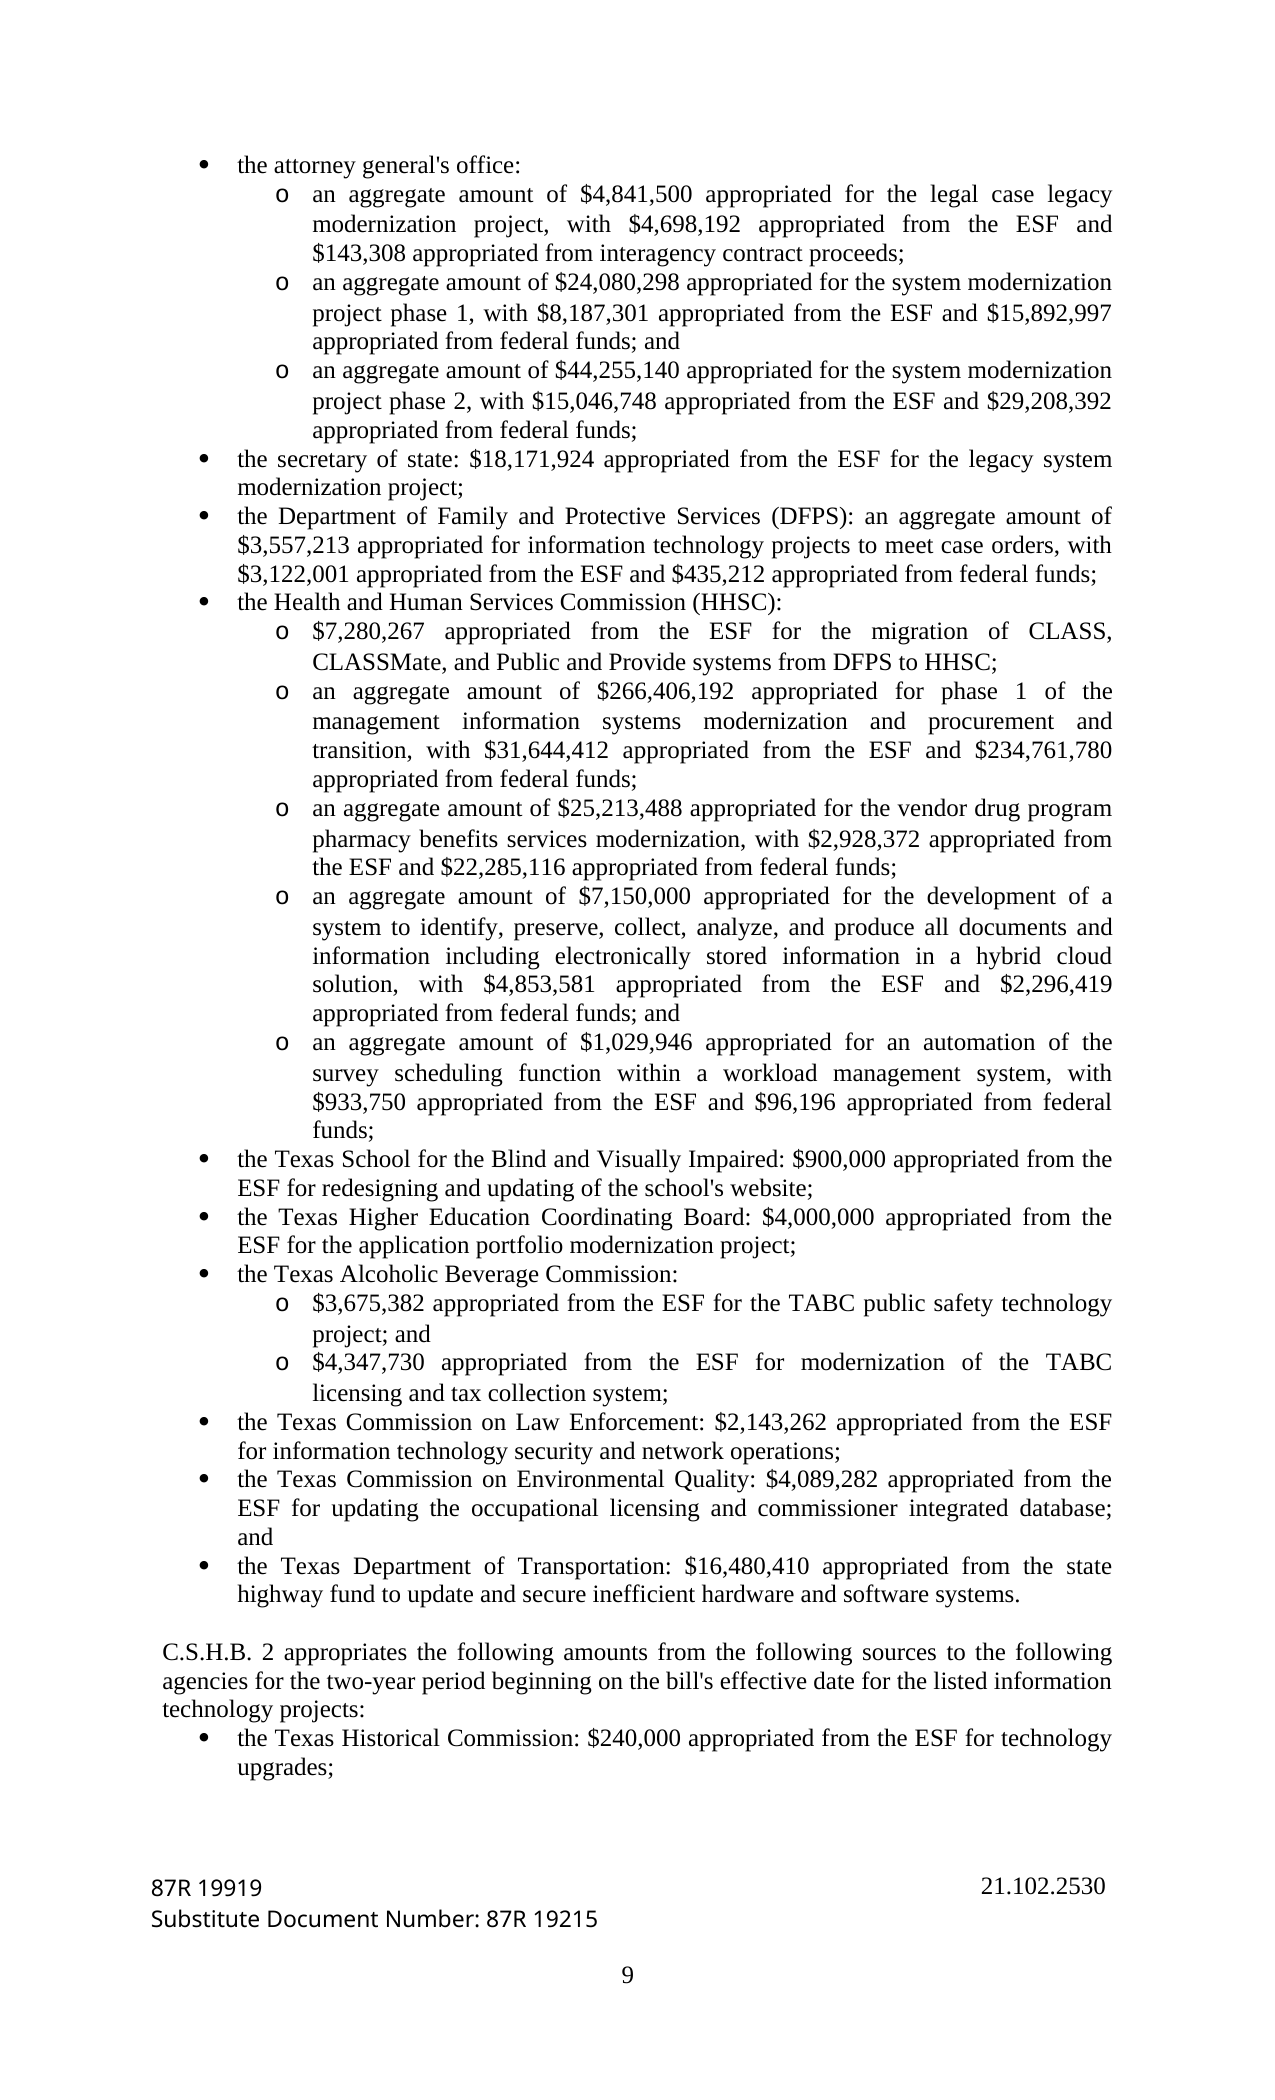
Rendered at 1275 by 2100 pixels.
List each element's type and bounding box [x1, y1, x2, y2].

table_cell [150, 150, 1125, 1781]
